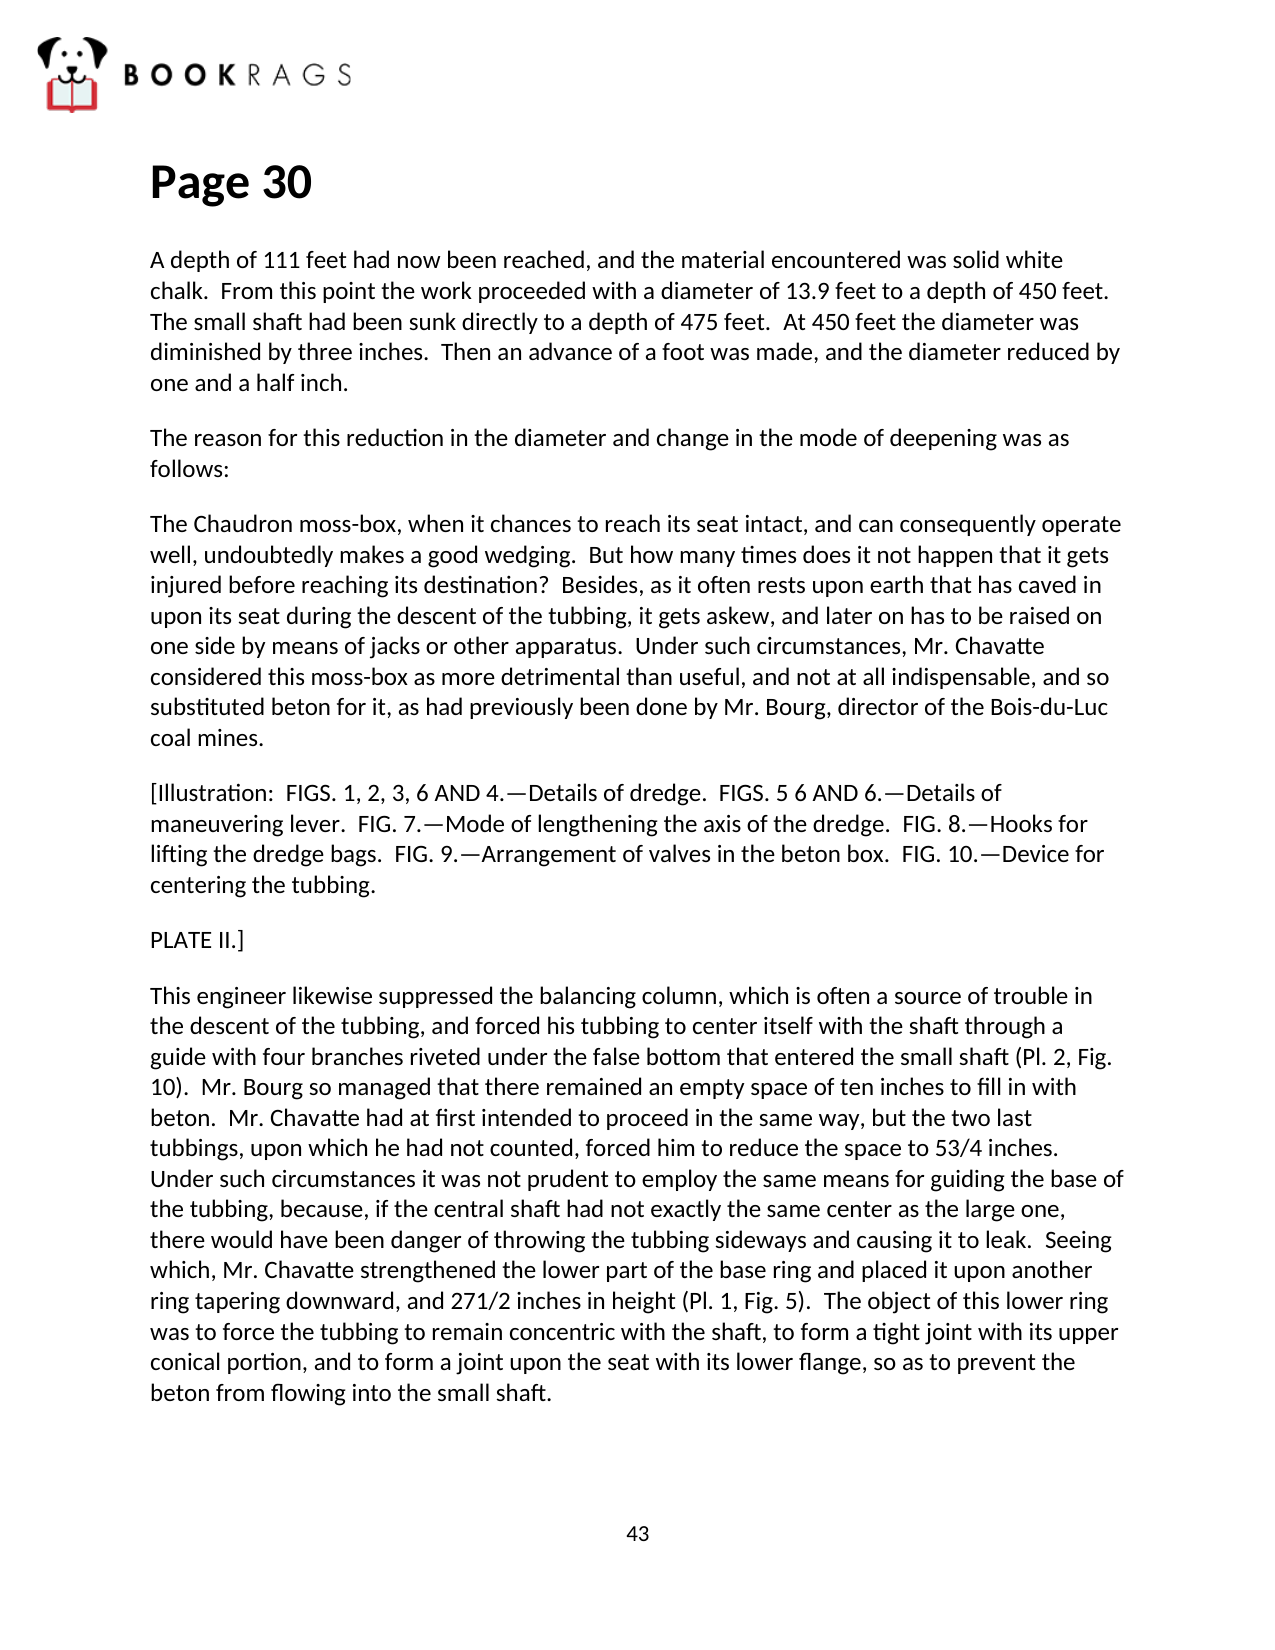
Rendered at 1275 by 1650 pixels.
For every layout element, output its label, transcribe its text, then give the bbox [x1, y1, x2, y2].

text [Illustration: FIGS. 1, 2, 3, 6 AND 4.—­Details of dredge. FIGS. 5 6 AND 6.—­Details of maneuvering lever. FIG. 7.—­Mode of lengthening the axis of the dredge. FIG. 8.—­Hooks for lifting the dredge bags. FIG. 9.—­Arrangement of valves in the beton box. FIG. 10.—­Device for centering the tubbing. [150, 777, 1125, 899]
text A depth of 111 feet had now been reached, and the material encountered was solid white chalk. From this point the work proceeded with a diameter of 13.9 feet to a depth of 450 feet. The small shaft had been sunk directly to a depth of 475 feet. At 450 feet the diameter was diminished by three inches. Then an advance of a foot was made, and the diameter reduced by one and a half inch. [150, 244, 1125, 397]
picture [37, 37, 351, 113]
text The reason for this reduction in the diameter and change in the mode of deepening was as follows: [150, 422, 1125, 483]
text This engineer likewise suppressed the balancing column, which is often a source of trouble in the descent of the tubbing, and forced his tubbing to center itself with the shaft through a guide with four branches riveted under the false bottom that entered the small shaft (Pl. 2, Fig. 10). Mr. Bourg so managed that there remained an empty space of ten inches to fill in with beton. Mr. Chavatte had at first intended to proceed in the same way, but the two last tubbings, upon which he had not counted, forced him to reduce the space to 53/4 inches. Under such circumstances it was not prudent to employ the same means for guiding the base of the tubbing, because, if the central shaft had not exactly the same center as the large one, there would have been danger of throwing the tubbing sideways and causing it to leak. Seeing which, Mr. Chavatte strengthened the lower part of the base ring and placed it upon another ring tapering downward, and 271/2 inches in height (Pl. 1, Fig. 5). The object of this lower ring was to force the tubbing to remain concentric with the shaft, to form a tight joint with its upper conical portion, and to form a joint upon the seat with its lower flange, so as to prevent the beton from flowing into the small shaft. [150, 980, 1125, 1407]
text The Chaudron moss-box, when it chances to reach its seat intact, and can consequently operate well, undoubtedly makes a good wedging. But how many times does it not happen that it gets injured before reaching its destination? Besides, as it often rests upon earth that has caved in upon its seat during the descent of the tubbing, it gets askew, and later on has to be raised on one side by means of jacks or other apparatus. Under such circumstances, Mr. Chavatte considered this moss-box as more detrimental than useful, and not at all indispensable, and so substituted beton for it, as had previously been done by Mr. Bourg, director of the Bois-du-Luc coal mines. [150, 508, 1125, 752]
text Page 30 [150, 150, 1125, 211]
text PLATE II.] [150, 924, 1125, 955]
